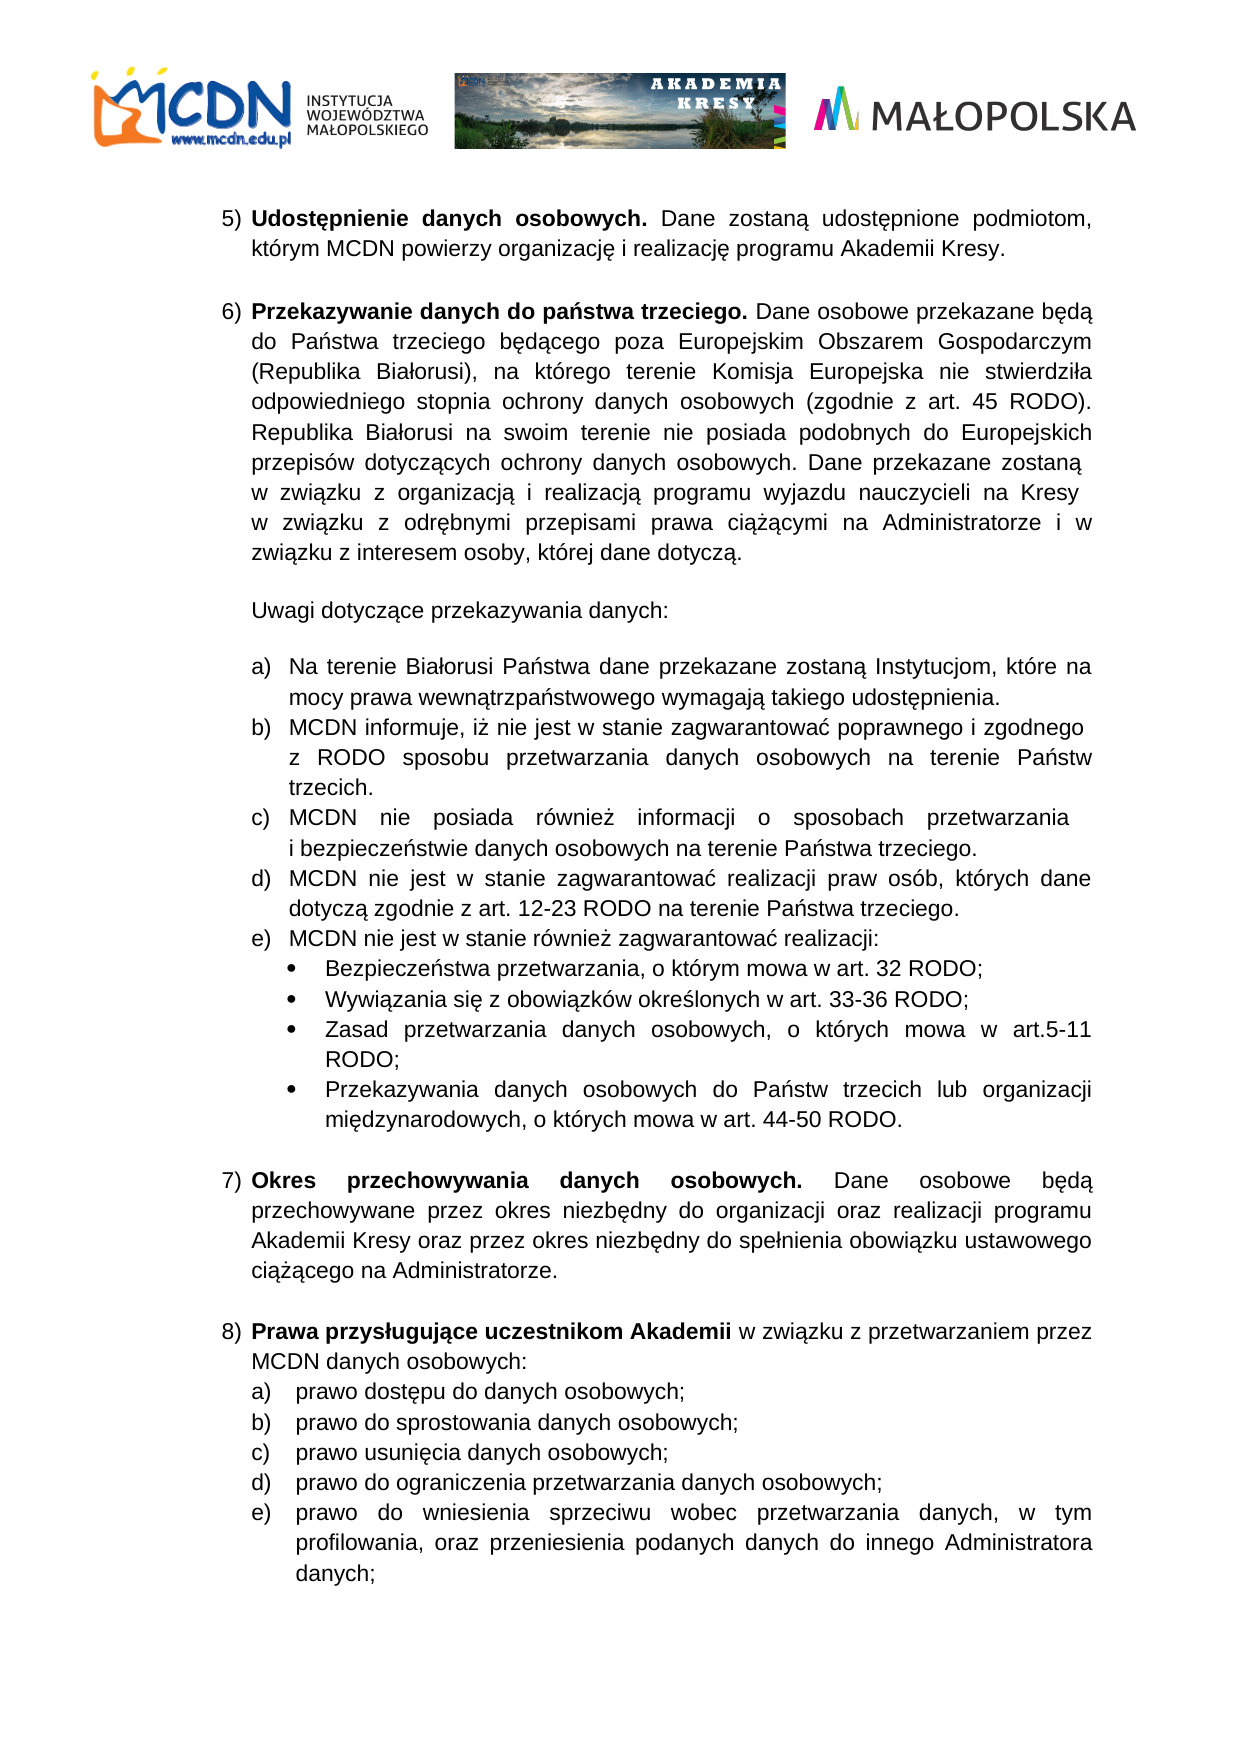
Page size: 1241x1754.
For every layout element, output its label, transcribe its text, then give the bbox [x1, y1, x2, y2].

list Bezpieczeństwa przetwarzania, o którym mowa w art. 32 RODO; [287, 955, 1093, 982]
list Okres przechowywania danych osobowych. Dane osobowe będą przechowywane przez okres niezbędny do organizacji oraz realizacji programu Akademii Kresy oraz przez okres niezbędny do spełnienia obowiązku ustawowego ciążącego na Administratorze. [221, 1167, 1093, 1284]
list Przekazywanie danych do państwa trzeciego. Dane osobowe przekazane będą do Państwa trzeciego będącego poza Europejskim Obszarem Gospodarczym (Republika Białorusi), na którego terenie Komisja Europejska nie stwierdziła odpowiedniego stopnia ochrony danych osobowych (zgodnie z art. 45 RODO). Republika Białorusi na swoim terenie nie posiada podobnych do Europejskich przepisów dotyczących ochrony danych osobowych. Dane przekazane zostaną w związku z organizacją i realizacją programu wyjazdu nauczycieli na Kresy w związku z odrębnymi przepisami prawa ciążącymi na Administratorze i w związku z interesem osoby, której dane dotyczą. [221, 298, 1093, 566]
list Prawa przysługujące uczestnikom Akademii w związku z przetwarzaniem przez MCDN danych osobowych: [221, 1318, 1093, 1374]
list MCDN nie jest w stanie zagwarantować realizacji praw osób, których dane dotyczą zgodnie z art. 12-23 RODO na terenie Państwa trzeciego. [251, 865, 1093, 921]
list prawo do ograniczenia przetwarzania danych osobowych; [251, 1469, 1093, 1495]
list Przekazywania danych osobowych do Państw trzecich lub organizacji międzynarodowych, o których mowa w art. 44-50 RODO. [287, 1076, 1093, 1133]
list MCDN nie jest w stanie również zagwarantować realizacji: [251, 925, 1093, 952]
list Zasad przetwarzania danych osobowych, o których mowa w art.5-11 RODO; [287, 1016, 1093, 1072]
list prawo do sprostowania danych osobowych; [251, 1408, 1093, 1435]
list Uwagi dotyczące przekazywania danych: [251, 597, 1093, 624]
list prawo usunięcia danych osobowych; [251, 1439, 1093, 1465]
picture [454, 73, 786, 149]
list Wywiązania się z obowiązków określonych w art. 33-36 RODO; [287, 986, 1093, 1012]
list MCDN nie posiada również informacji o sposobach przetwarzania i bezpieczeństwie danych osobowych na terenie Państwa trzeciego. [251, 804, 1093, 861]
list Udostępnienie danych osobowych. Dane zostaną udostępnione podmiotom, którym MCDN powierzy organizację i realizację programu Akademii Kresy. [221, 205, 1093, 262]
list Na terenie Białorusi Państwa dane przekazane zostaną Instytucjom, które na mocy prawa wewnątrzpaństwowego wymagają takiego udostępnienia. [251, 653, 1093, 710]
list MCDN informuje, iż nie jest w stanie zagwarantować poprawnego i zgodnego z RODO sposobu przetwarzania danych osobowych na terenie Państw trzecich. [251, 714, 1093, 801]
picture [303, 92, 432, 139]
list prawo do wniesienia sprzeciwu wobec przetwarzania danych, w tym profilowania, oraz przeniesienia podanych danych do innego Administratora danych; [251, 1499, 1093, 1586]
list prawo dostępu do danych osobowych; [251, 1378, 1093, 1405]
picture [787, 65, 1163, 152]
